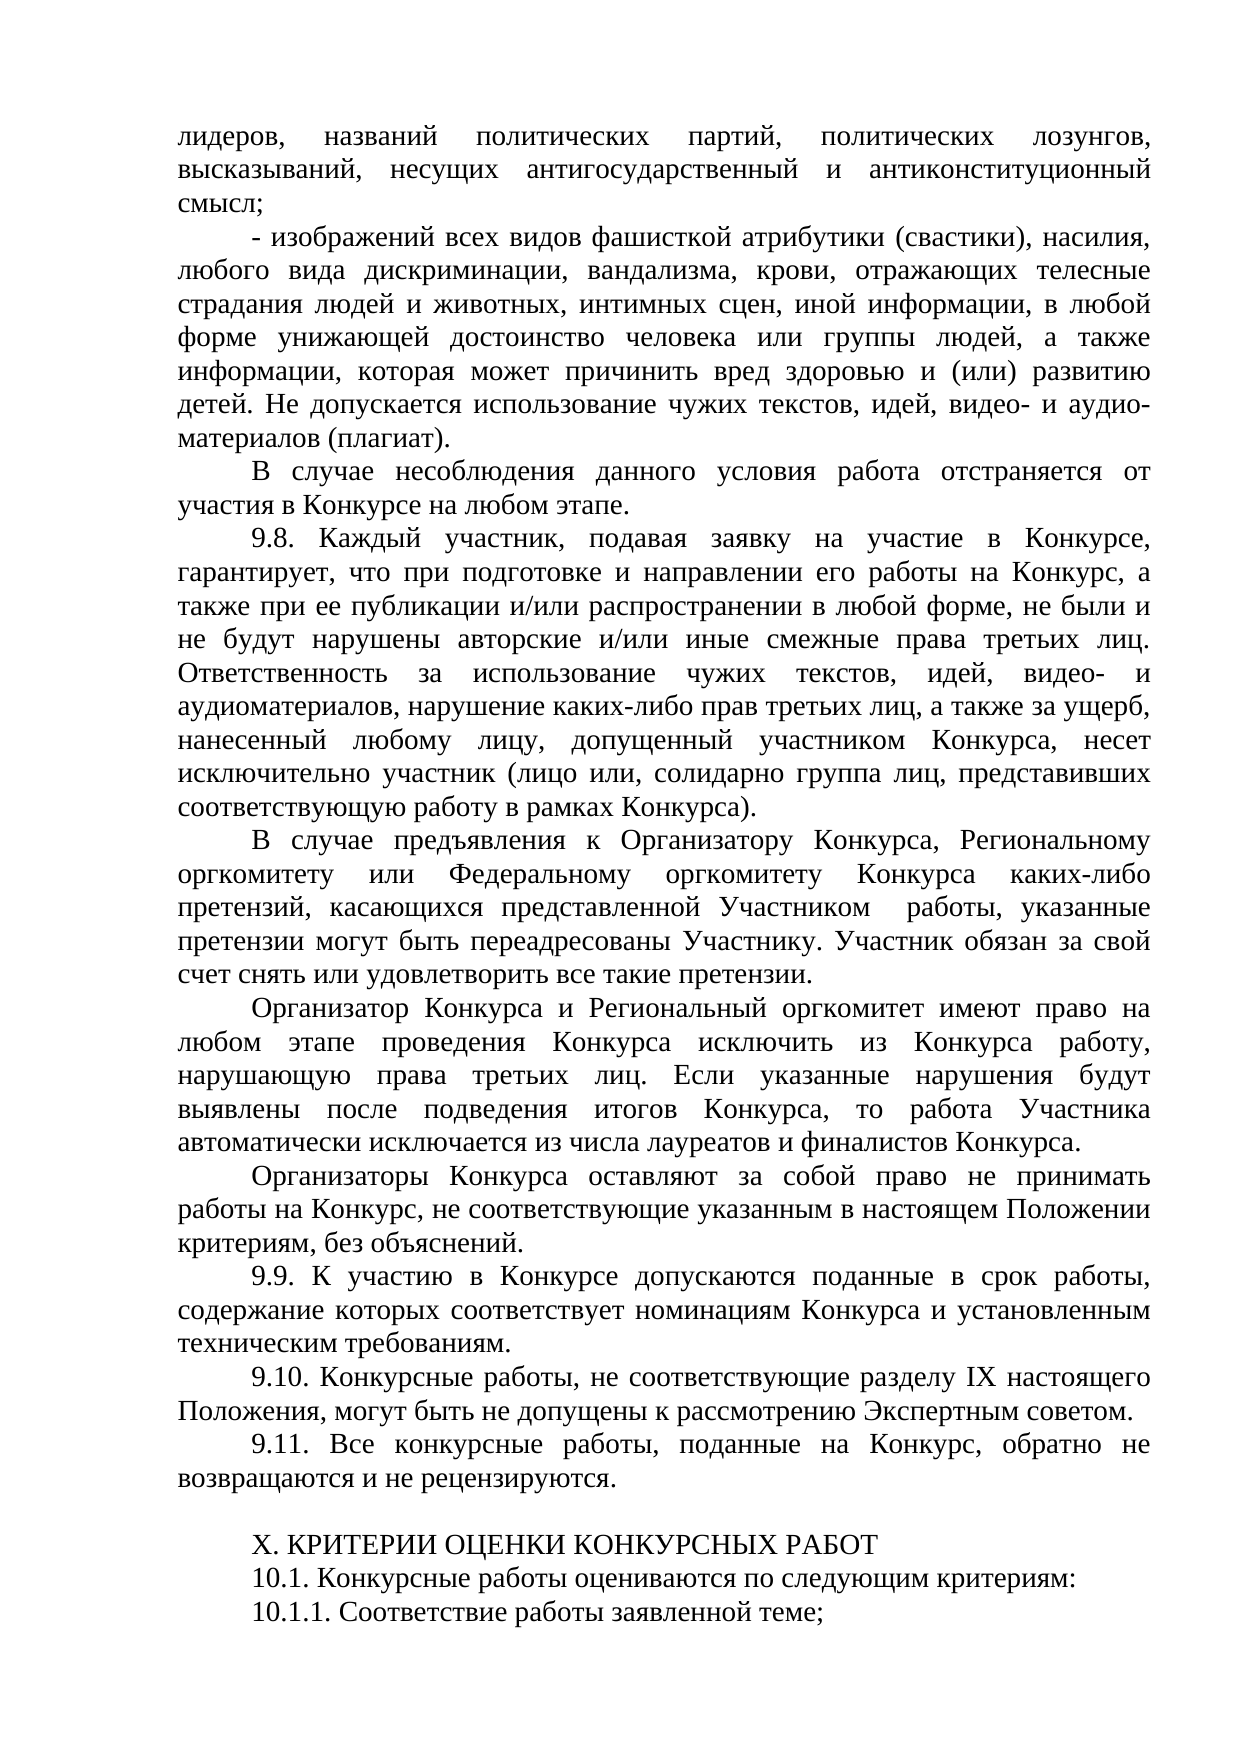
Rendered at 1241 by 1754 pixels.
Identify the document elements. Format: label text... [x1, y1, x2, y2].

text 9.11. Все конкурсные работы, поданные на Конкурс, обратно не возвращаются и не рецензируются. [177, 1426, 1152, 1493]
text 9.10. Конкурсные работы, не соответствующие разделу IX настоящего Положения, могут быть не допущены к рассмотрению Экспертным советом. [177, 1359, 1152, 1426]
text Организаторы Конкурса оставляют за собой право не принимать работы на Конкурс, не соответствующие указанным в настоящем Положении критериям, без объяснений. [177, 1158, 1152, 1258]
text 9.8. Каждый участник, подавая заявку на участие в Конкурсе, гарантирует, что при подготовке и направлении его работы на Конкурс, а также при ее публикации и/или распространении в любой форме, не были и не будут нарушены авторские и/или иные смежные права третьих лиц. Ответственность за использование чужих текстов, идей, видео- и аудиоматериалов, нарушение каких-либо прав третьих лиц, а также за ущерб, нанесенный любому лицу, допущенный участником Конкурса, несет исключительно участник (лицо или, солидарно группа лиц, представивших соответствующую работу в рамках Конкурса). [177, 521, 1152, 822]
text 9.9. К участию в Конкурсе допускаются поданные в срок работы, содержание которых соответствует номинациям Конкурса и установленным техническим требованиям. [177, 1258, 1152, 1359]
text В случае несоблюдения данного условия работа отстраняется от участия в Конкурсе на любом этапе. [177, 453, 1152, 521]
text - изображений всех видов фашисткой атрибутики (свастики), насилия, любого вида дискриминации, вандализма, крови, отражающих телесные страдания людей и животных, интимных сцен, иной информации, в любой форме унижающей достоинство человека или группы людей, а также информации, которая может причинить вред здоровью и (или) развитию детей. Не допускается использование чужих текстов, идей, видео- и аудио- материалов (плагиат). [177, 219, 1152, 453]
text 10.1.1. Cоответствие работы заявленной теме; [177, 1594, 1152, 1627]
text X. КРИТЕРИИ ОЦЕНКИ КОНКУРСНЫХ РАБОТ [177, 1527, 1152, 1560]
text В случае предъявления к Организатору Конкурса, Региональному оргкомитету или Федеральному оргкомитету Конкурса каких-либо претензий, касающихся представленной Участником работы, указанные претензии могут быть переадресованы Участнику. Участник обязан за свой счет снять или удовлетворить все такие претензии. [177, 822, 1152, 990]
text Организатор Конкурса и Региональный оргкомитет имеют право на любом этапе проведения Конкурса исключить из Конкурса работу, нарушающую права третьих лиц. Если указанные нарушения будут выявлены после подведения итогов Конкурса, то работа Участника автоматически исключается из числа лауреатов и финалистов Конкурса. [177, 990, 1152, 1158]
text 10.1. Конкурсные работы оцениваются по следующим критериям: [177, 1560, 1152, 1594]
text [177, 118, 1152, 219]
